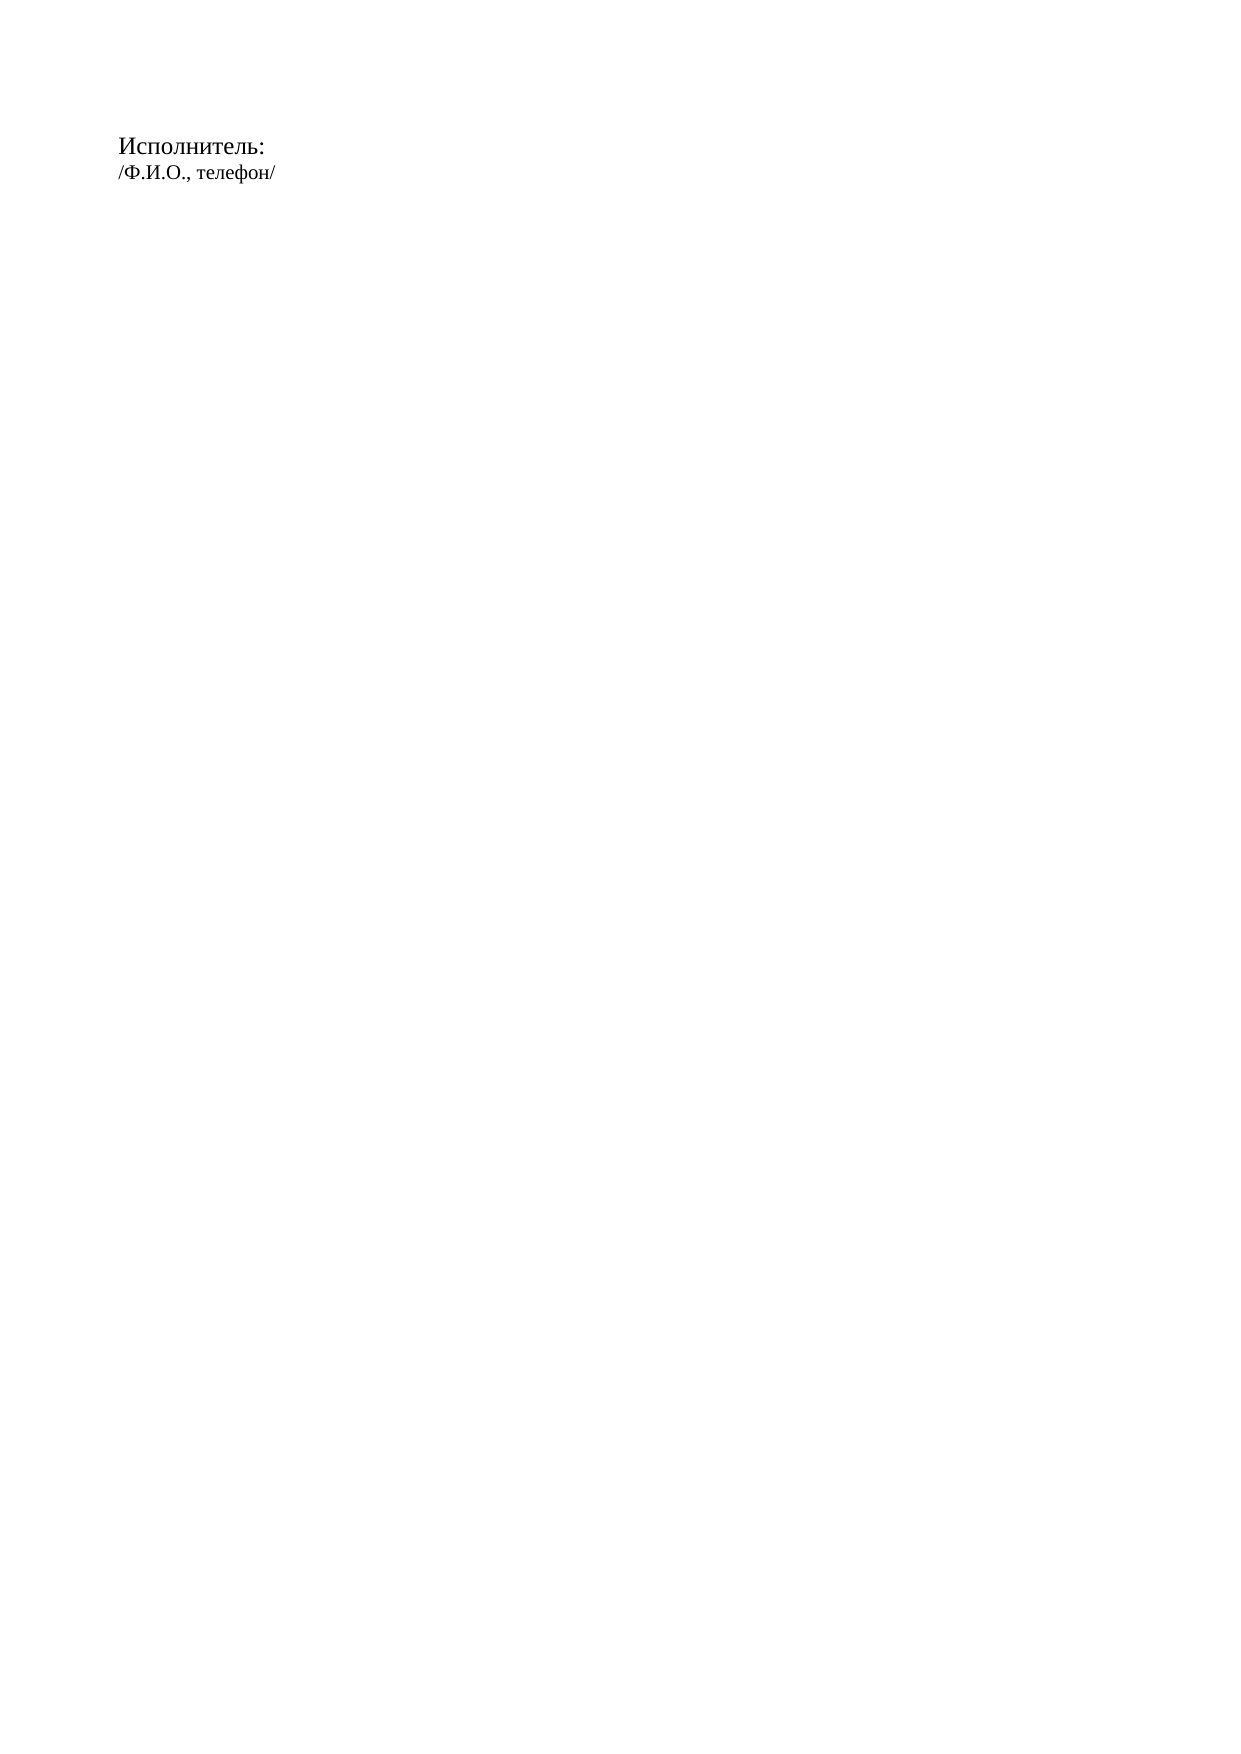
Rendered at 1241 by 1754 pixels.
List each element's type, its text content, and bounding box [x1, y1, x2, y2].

text /Ф.И.О., телефон/ [118, 160, 1181, 184]
text Исполнитель: [118, 131, 1181, 160]
